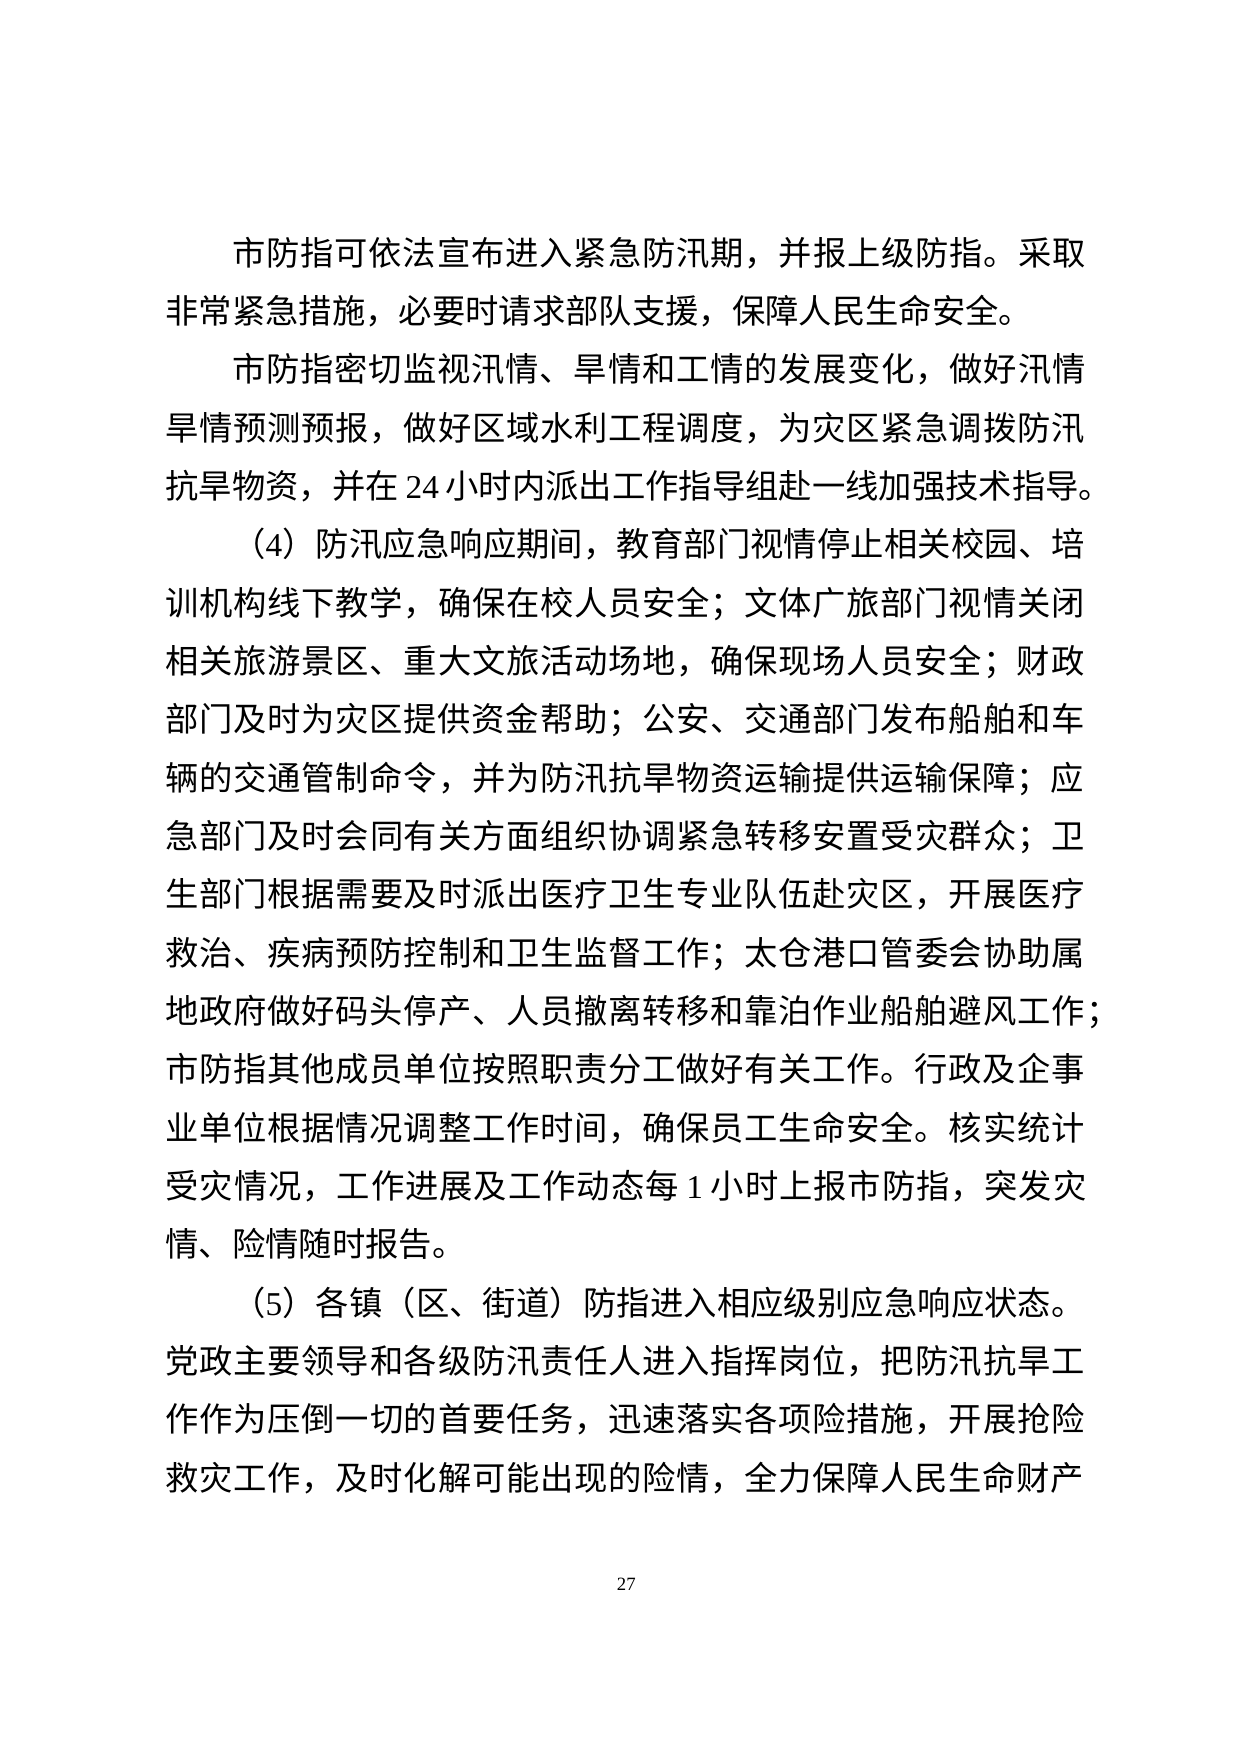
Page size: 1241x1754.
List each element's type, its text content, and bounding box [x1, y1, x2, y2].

text 市防指密切监视汛情、旱情和工情的发展变化，做好汛情、旱情预测预报，做好区域水利工程调度，为灾区紧急调拨防汛抗旱物资，并在24小时内派出工作指导组赴一线加强技术指导。 [165, 335, 1087, 510]
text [165, 1268, 1087, 1502]
text 市防指可依法宣布进入紧急防汛期，并报上级防指。采取非常紧急措施，必要时请求部队支援，保障人民生命安全。 [165, 218, 1087, 335]
text （4）防汛应急响应期间，教育部门视情停止相关校园、培训机构线下教学，确保在校人员安全；文体广旅部门视情关闭相关旅游景区、重大文旅活动场地，确保现场人员安全；财政部门及时为灾区提供资金帮助；公安、交通部门发布船舶和车辆的交通管制命令，并为防汛抗旱物资运输提供运输保障；应急部门及时会同有关方面组织协调紧急转移安置受灾群众；卫生部门根据需要及时派出医疗卫生专业队伍赴灾区，开展医疗救治、疾病预防控制和卫生监督工作；太仓港口管委会协助属地政府做好码头停产、人员撤离转移和靠泊作业船舶避风工作；市防指其他成员单位按照职责分工做好有关工作。行政及企事业单位根据情况调整工作时间，确保员工生命安全。核实统计受灾情况，工作进展及工作动态每1小时上报市防指，突发灾情、险情随时报告。 [165, 510, 1087, 1268]
